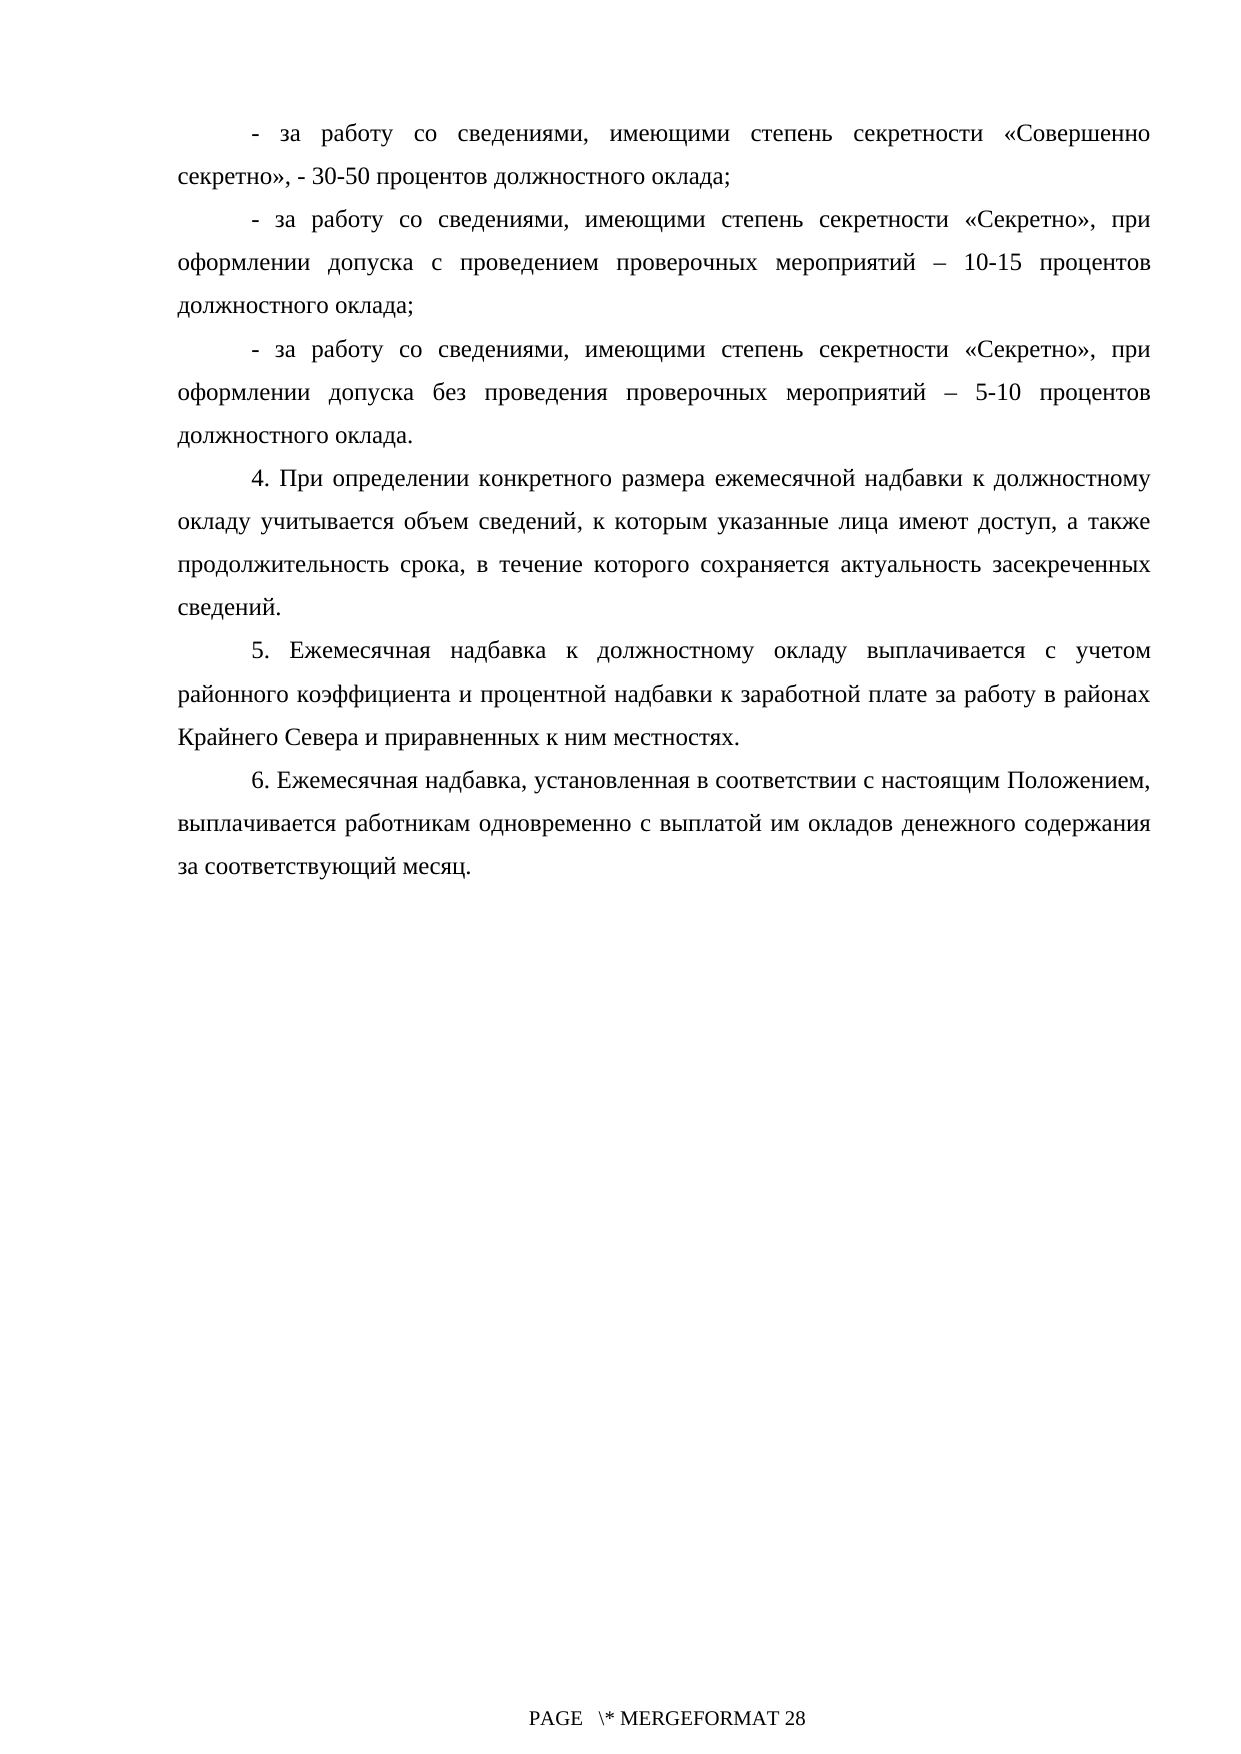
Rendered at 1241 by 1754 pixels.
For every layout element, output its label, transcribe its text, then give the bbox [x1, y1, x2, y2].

text 6. Ежемесячная надбавка, установленная в соответствии с настоящим Положением, выплачивается работникам одновременно с выплатой им окладов денежного содержания за соответствующий месяц. [177, 765, 1152, 880]
text - за работу со сведениями, имеющими степень секретности «Секретно», при оформлении допуска без проведения проверочных мероприятий – 5-10 процентов должностного оклада. [177, 334, 1152, 449]
text - за работу со сведениями, имеющими степень секретности «Совершенно секретно», - 30-50 процентов должностного оклада; [177, 118, 1152, 190]
text 5. Ежемесячная надбавка к должностному окладу выплачивается с учетом районного коэффициента и процентной надбавки к заработной плате за работу в районах Крайнего Севера и приравненных к ним местностях. [177, 636, 1152, 751]
text - за работу со сведениями, имеющими степень секретности «Секретно», при оформлении допуска с проведением проверочных мероприятий – 10-15 процентов должностного оклада; [177, 204, 1152, 319]
text 4. При определении конкретного размера ежемесячной надбавки к должностному окладу учитывается объем сведений, к которым указанные лица имеют доступ, а также продолжительность срока, в течение которого сохраняется актуальность засекреченных сведений. [177, 463, 1152, 621]
